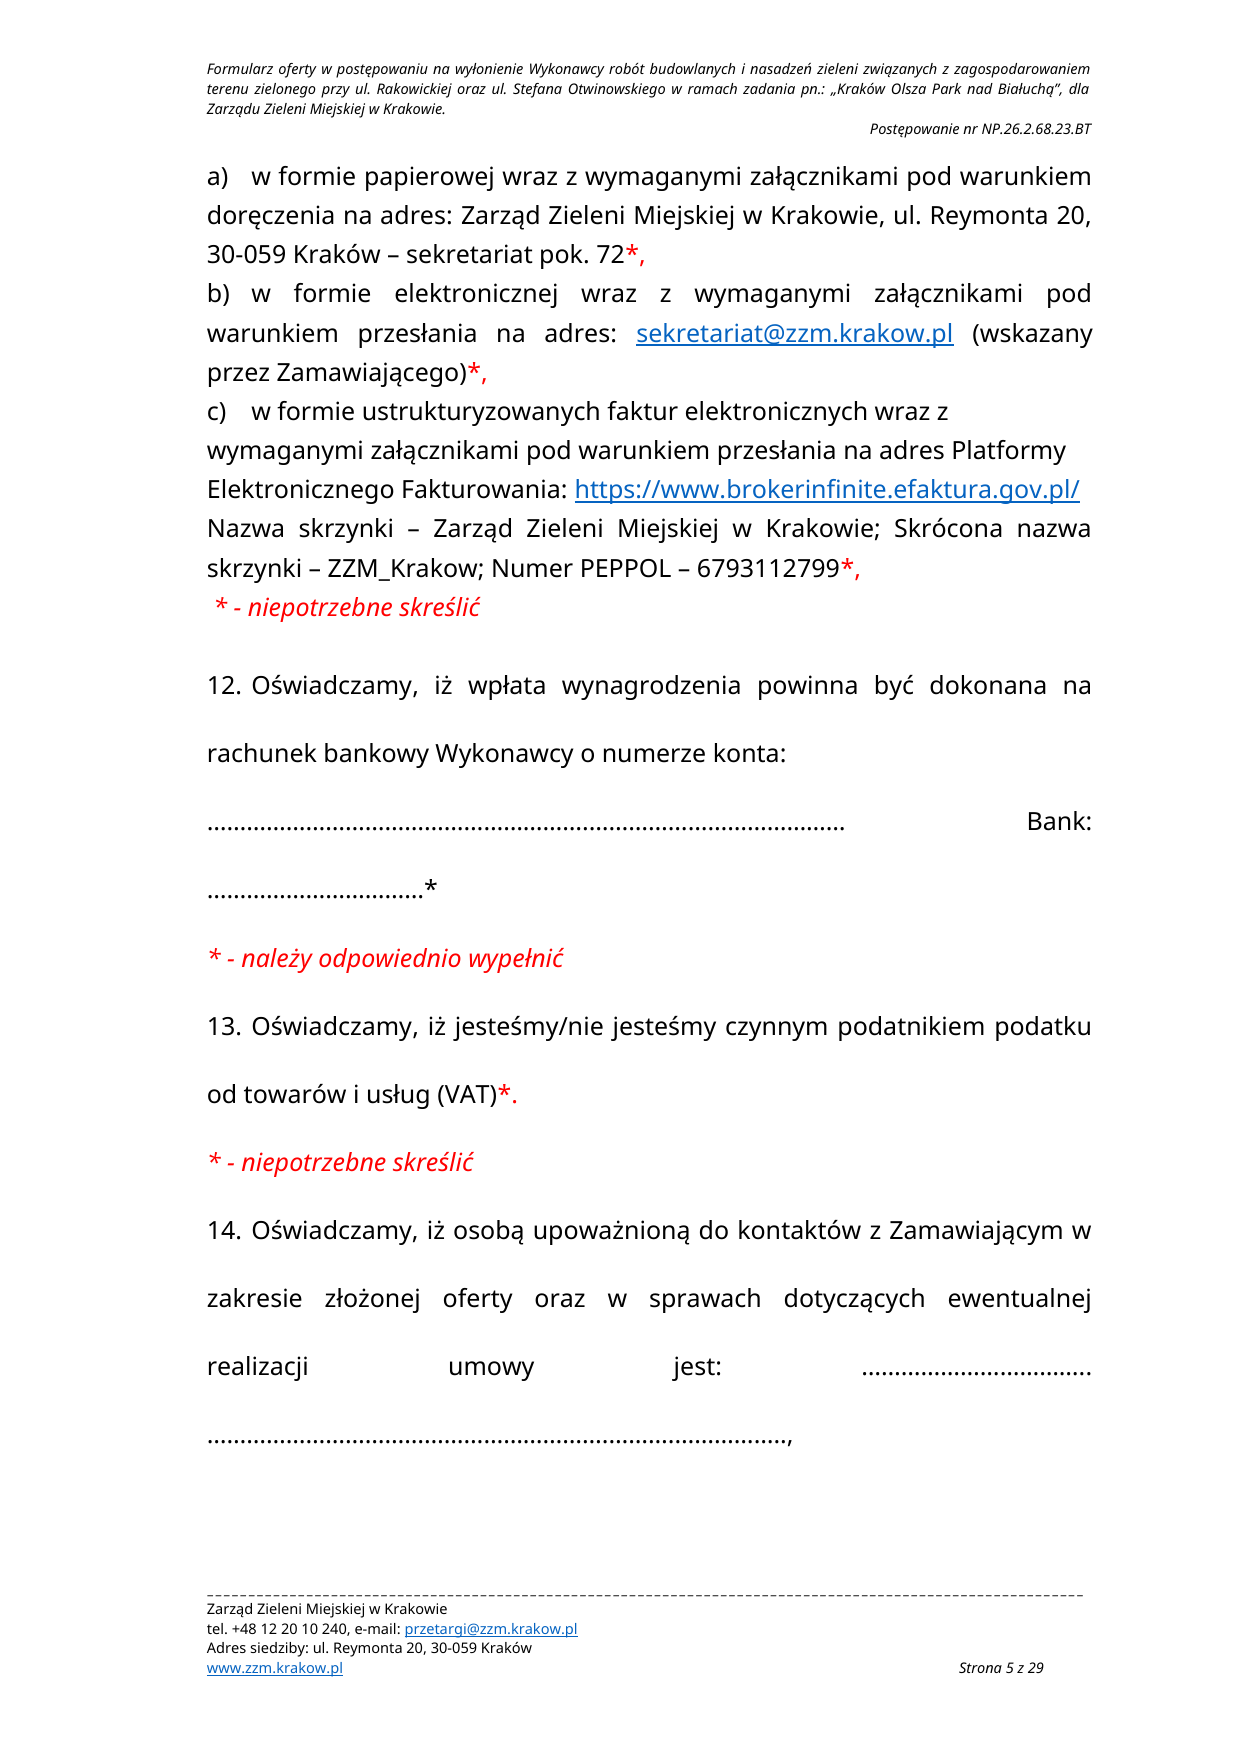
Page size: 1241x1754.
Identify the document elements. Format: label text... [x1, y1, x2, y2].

list Oświadczamy, iż osobą upoważnioną do kontaktów z Zamawiającym w zakresie złożonej oferty oraz w sprawach dotyczących ewentualnej realizacji umowy jest: ……………………………..…………………………………………………….……….…………….., [207, 1213, 1093, 1451]
list * - niepotrzebne skreślić [207, 1145, 1093, 1179]
list Oświadczamy, iż wpłata wynagrodzenia powinna być dokonana na rachunek bankowy Wykonawcy o numerze konta: [207, 668, 1093, 770]
list * - niepotrzebne skreślić [207, 589, 1093, 623]
list w formie ustrukturyzowanych faktur elektronicznych wraz z wymaganymi załącznikami pod warunkiem przesłania na adres Platformy Elektronicznego Fakturowania: https://www.brokerinfinite.efaktura.gov.pl/ [207, 394, 1093, 506]
list Nazwa skrzynki – Zarząd Zieleni Miejskiej w Krakowie; Skrócona nazwa skrzynki – ZZM_Krakow; Numer PEPPOL – 6793112799*, [207, 511, 1093, 584]
text * - należy odpowiednio wypełnić [207, 940, 1093, 974]
text ………………………………………………….………………………………… Bank: ……………………………* [207, 804, 1093, 906]
list w formie papierowej wraz z wymaganymi załącznikami pod warunkiem doręczenia na adres: Zarząd Zieleni Miejskiej w Krakowie, ul. Reymonta 20, 30-059 Kraków – sekretariat pok. 72*, [207, 159, 1093, 271]
list Oświadczamy, iż jesteśmy/nie jesteśmy czynnym podatnikiem podatku od towarów i usług (VAT)*. [207, 1008, 1093, 1111]
list w formie elektronicznej wraz z wymaganymi załącznikami pod warunkiem przesłania na adres: sekretariat@zzm.krakow.pl (wskazany przez Zamawiającego)*, [207, 276, 1093, 388]
